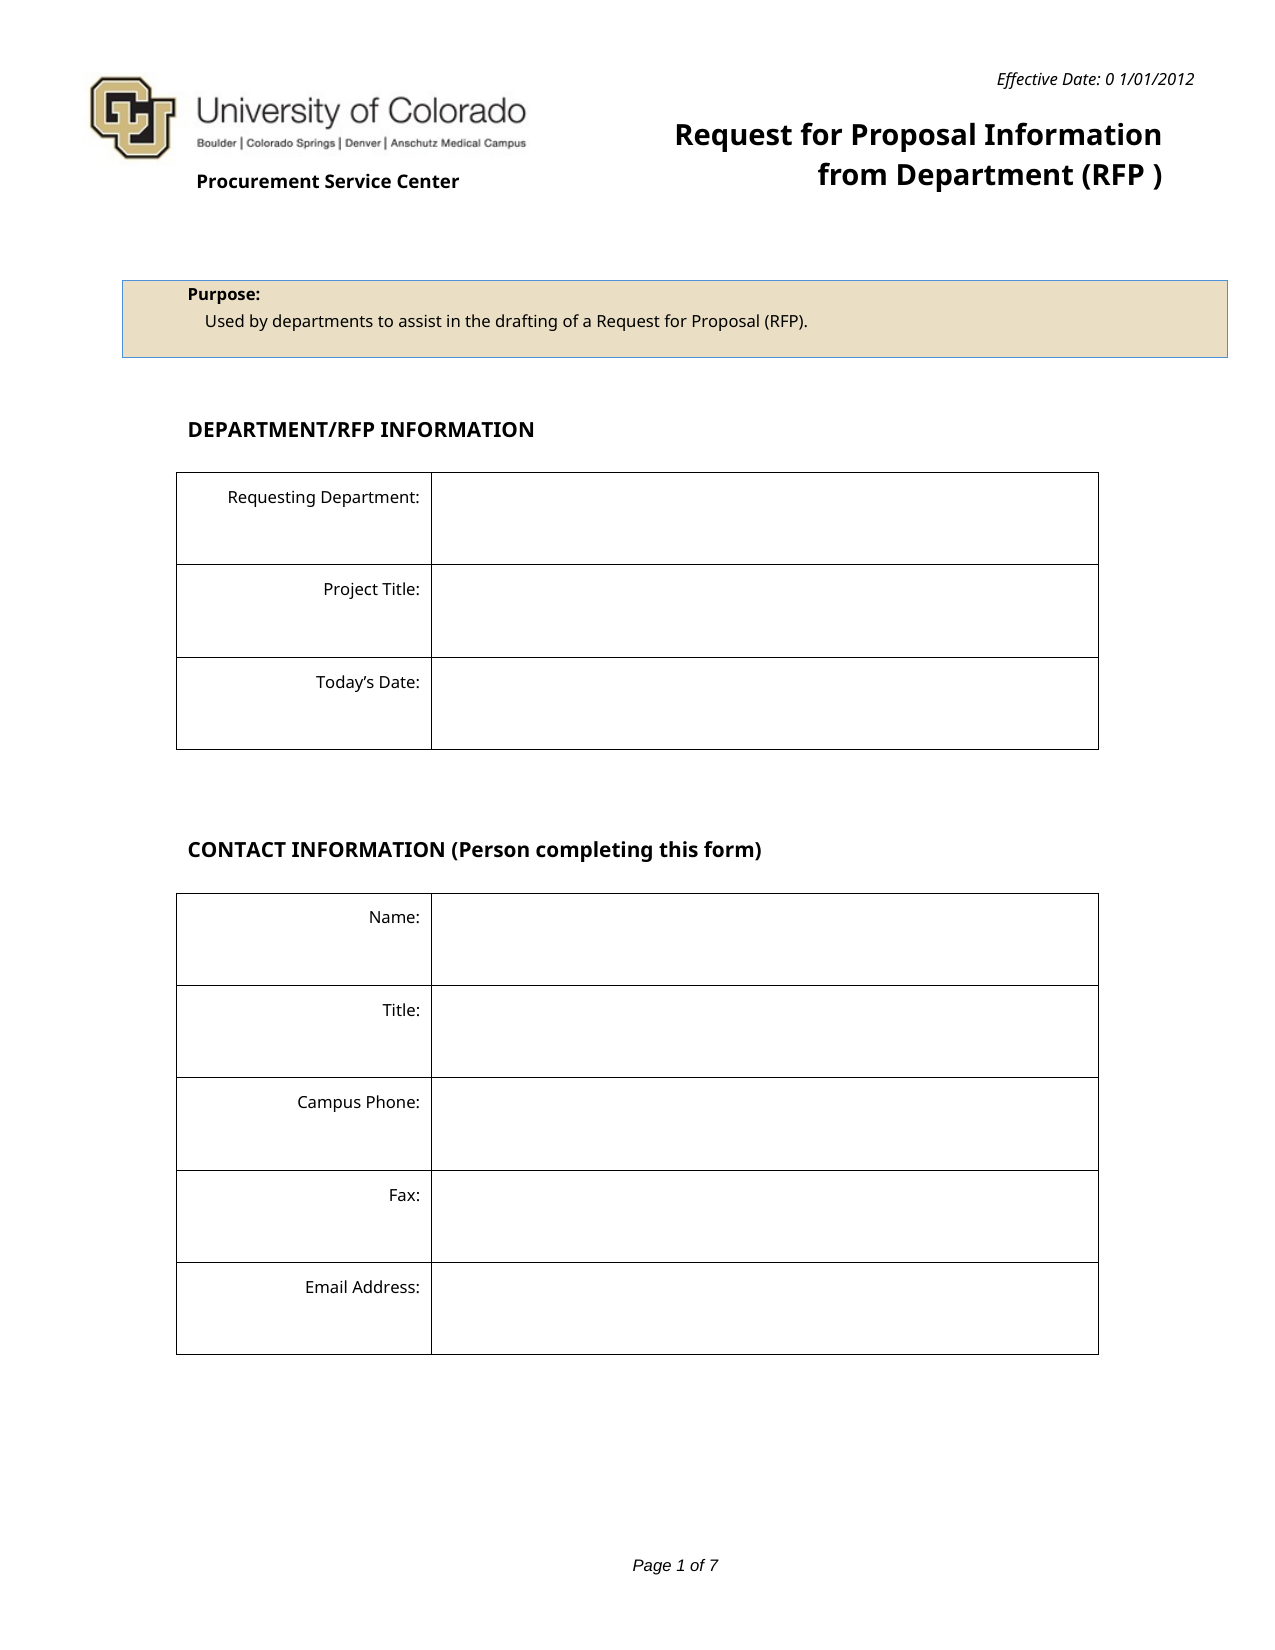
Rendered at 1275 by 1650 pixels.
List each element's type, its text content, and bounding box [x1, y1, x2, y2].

table_cell [432, 658, 1098, 749]
text DEPARTMENT/RFP INFORMATION [187, 415, 1162, 443]
text Used by departments to assist in the drafting of a Request for Proposal (RFP). [123, 307, 1227, 329]
table_header Name: [177, 894, 431, 985]
table_cell [432, 565, 1098, 657]
picture [82, 72, 550, 168]
table_cell [432, 1263, 1098, 1354]
table_header Requesting Department: [177, 473, 431, 564]
table_cell Today’s Date: [177, 658, 431, 749]
table_cell Email Address: [177, 1263, 431, 1354]
table_header [432, 894, 1098, 985]
table_cell Fax: [177, 1171, 431, 1262]
text Purpose: [123, 281, 1227, 306]
table_header [432, 473, 1098, 564]
table_cell [432, 1171, 1098, 1262]
table_cell [432, 986, 1098, 1077]
table_cell Title: [177, 986, 431, 1077]
table_cell Campus Phone: [177, 1078, 431, 1169]
text CONTACT INFORMATION (Person completing this form) [187, 836, 1162, 864]
table_cell Project Title: [177, 565, 431, 657]
table_cell [432, 1078, 1098, 1169]
